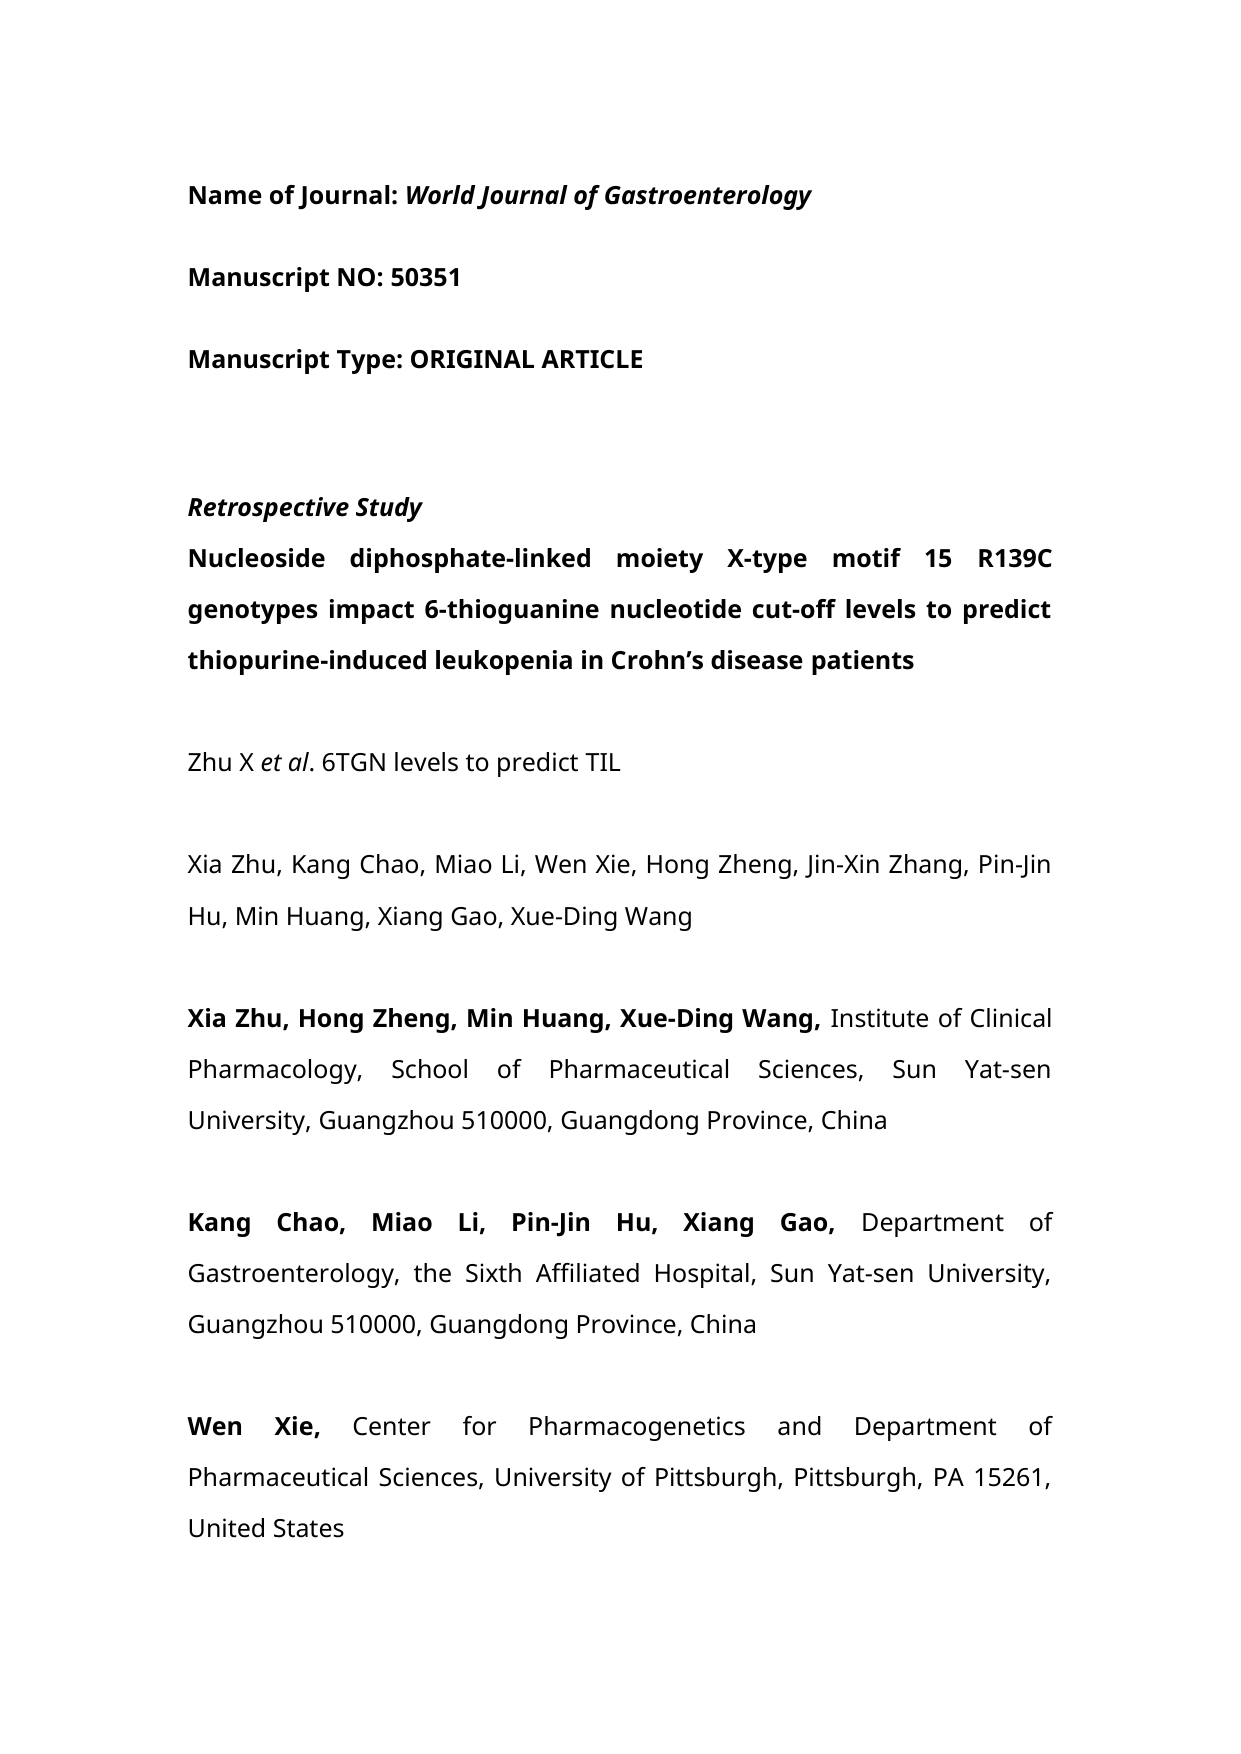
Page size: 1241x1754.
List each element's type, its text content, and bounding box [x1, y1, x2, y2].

text Manuscript type: ORIGINAL ARTICLE [187, 326, 1053, 391]
text Xia Zhu, Kang Chao, Miao Li, Wen Xie, Hong Zheng, Jin-Xin Zhang, Pin-Jin Hu, Min Huang, Xiang Gao, Xue-Ding Wang [187, 847, 1053, 932]
text Retrospective Study [187, 490, 1053, 524]
text Xia Zhu, Hong Zheng, Min Huang, Xue-Ding Wang, Institute of Clinical Pharmacology, School of Pharmaceutical Sciences, Sun Yat-sen University, Guangzhou 510000, Guangdong Province, China [187, 1000, 1053, 1136]
text Nucleoside diphosphate-linked moiety X-type motif 15 R139C genotypes impact 6-thioguanine nucleotide cut-off levels to predict thiopurine-induced leukopenia in Crohn’s disease patients [187, 541, 1053, 677]
text Zhu X et al. 6TGN levels to predict TIL [187, 745, 1053, 779]
text Name of journal: World Journal of Gastroenterology [187, 162, 1053, 227]
text Wen Xie, Center for Pharmacogenetics and Department of Pharmaceutical Sciences, University of Pittsburgh, Pittsburgh, PA 15261, United States [187, 1409, 1053, 1545]
text Manuscript NO: 50351 [187, 244, 1053, 309]
text Kang Chao, Miao Li, Pin-Jin Hu, Xiang Gao, Department of Gastroenterology, the Sixth Affiliated Hospital, Sun Yat-sen University, Guangzhou 510000, Guangdong Province, China [187, 1204, 1053, 1341]
